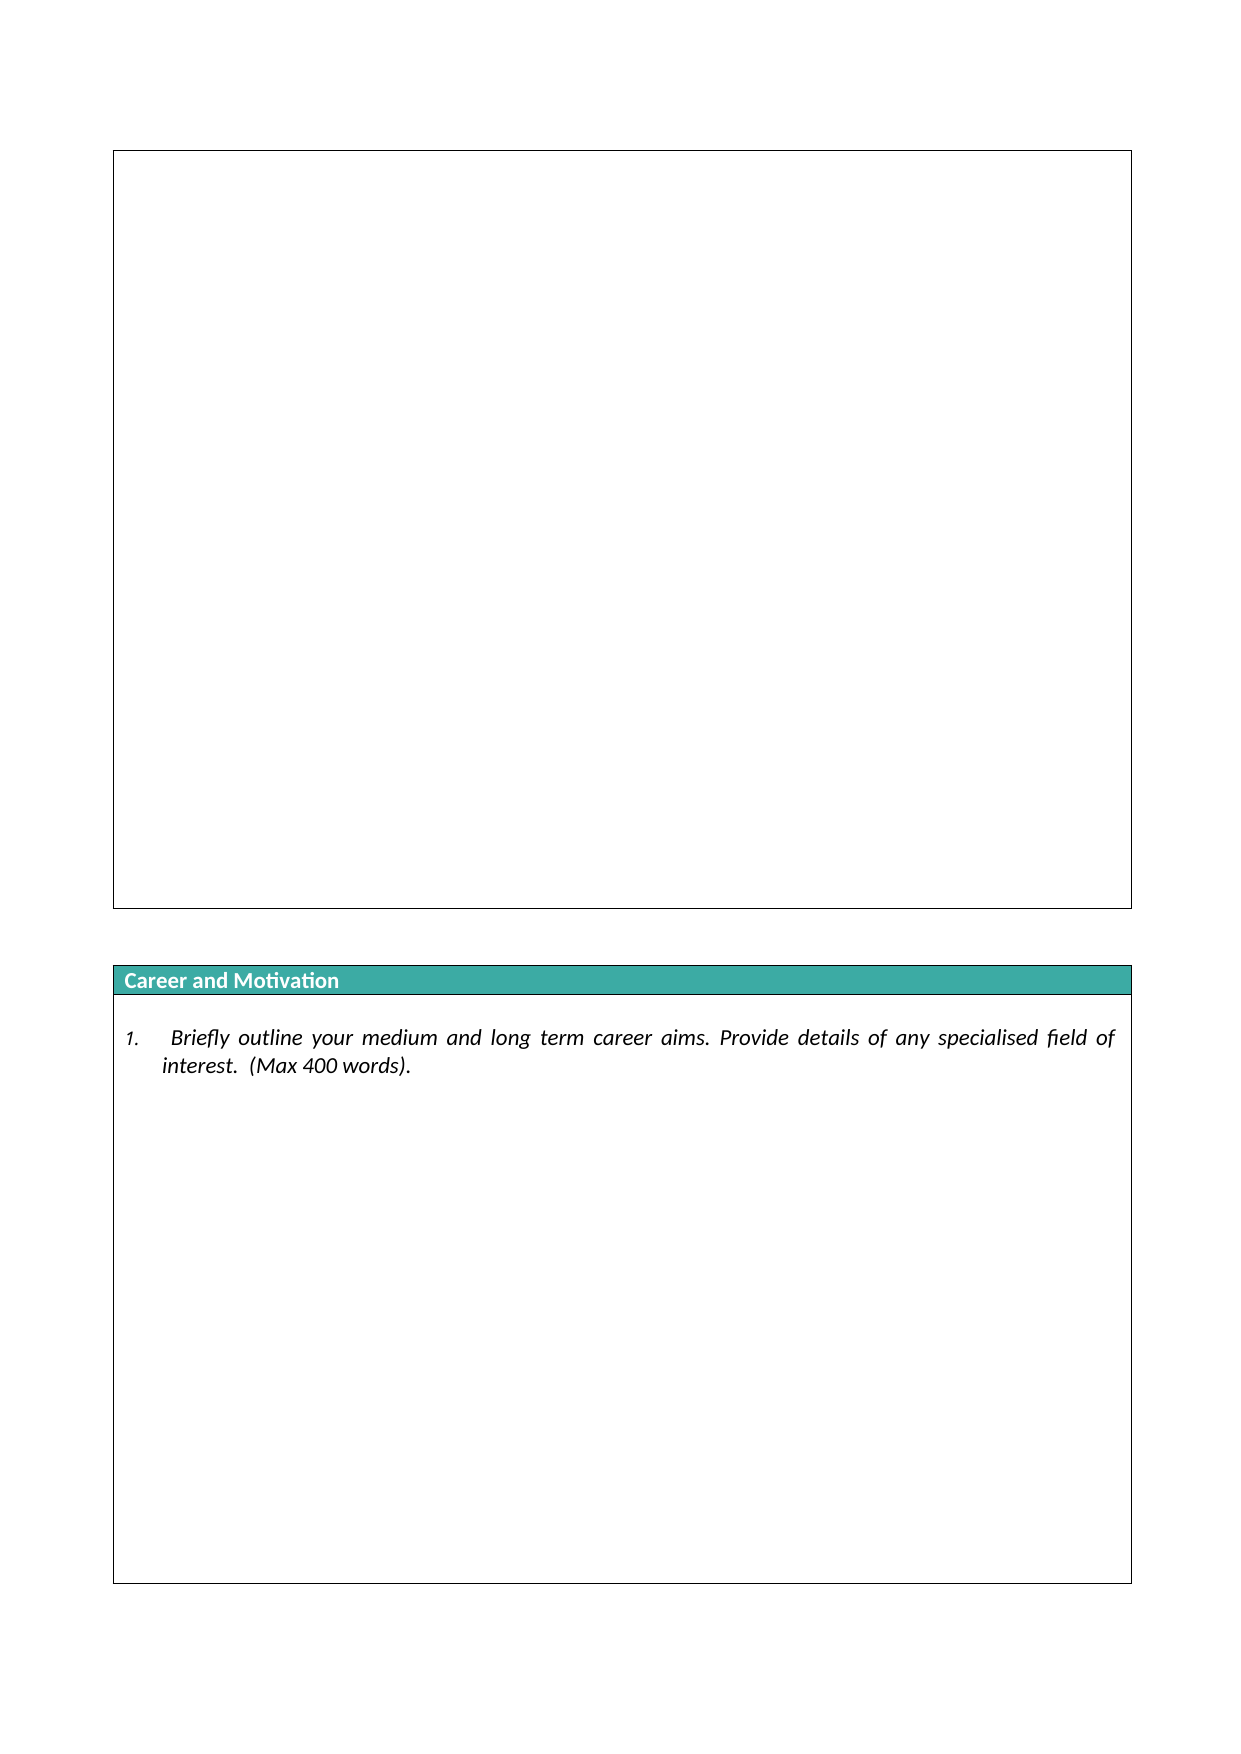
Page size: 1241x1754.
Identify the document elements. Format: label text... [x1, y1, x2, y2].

table_header Career and Motivation [114, 966, 1131, 994]
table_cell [114, 151, 1131, 908]
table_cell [114, 995, 1131, 1583]
